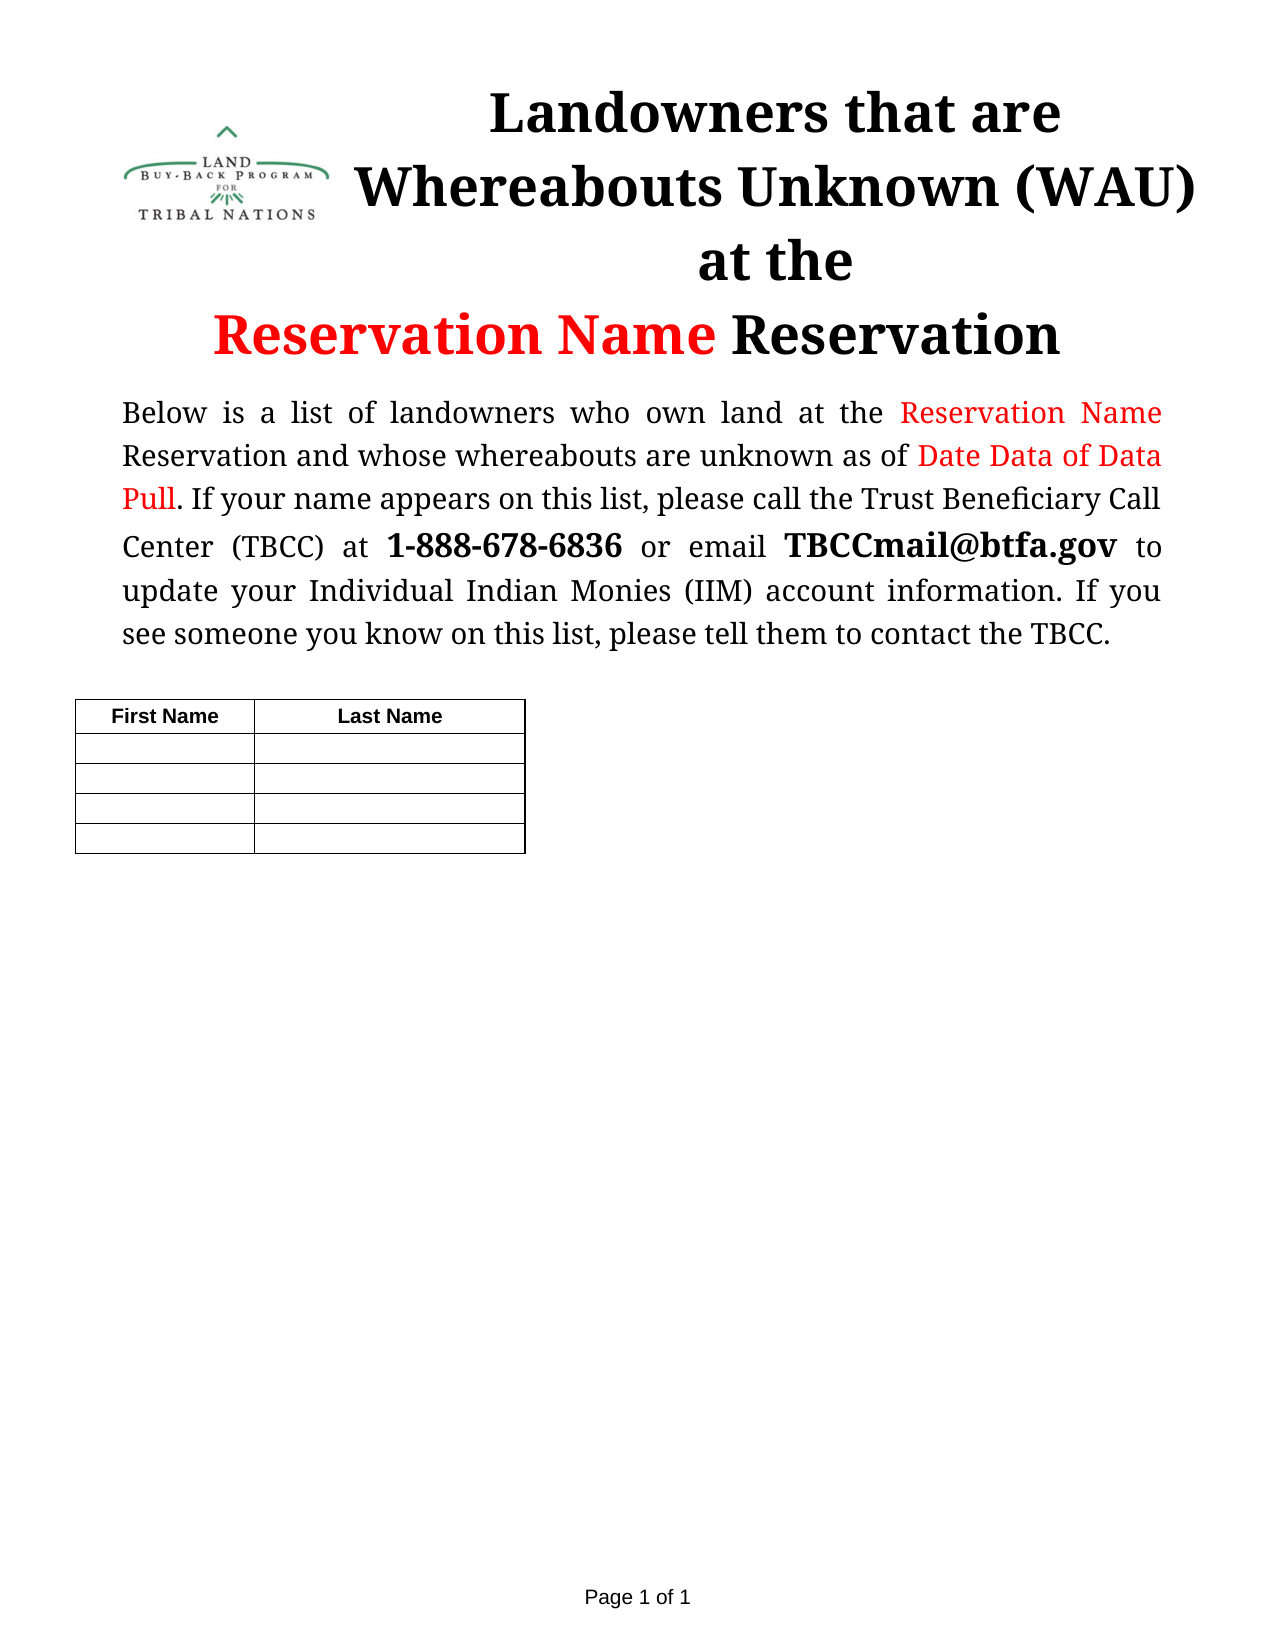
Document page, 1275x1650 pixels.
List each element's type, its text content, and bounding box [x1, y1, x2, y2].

text Below is a list of landowners who own land at the Reservation Name Reservation and whose whereabouts are unknown as of Date Data of Data Pull. If your name appears on this list, please call the Trust Beneficiary Call Center (TBCC) at 1-888-678-6836 or email TBCCmail@btfa.gov to update your Individual Indian Monies (IIM) account information. If you see someone you know on this list, please tell them to contact the TBCC. [122, 393, 1162, 653]
table_cell [76, 824, 254, 853]
text Reservation Name Reservation [75, 296, 1200, 370]
table_cell [76, 734, 254, 763]
table_cell [255, 734, 524, 763]
table_cell [76, 764, 254, 793]
text Landowners that are Whereabouts Unknown (WAU) at the [75, 75, 1200, 296]
table_header Last Name [255, 700, 524, 733]
table_cell [255, 824, 524, 853]
picture [120, 107, 333, 238]
table_cell [255, 794, 524, 823]
table_cell [255, 764, 524, 793]
table_cell [76, 794, 254, 823]
table_header First Name [76, 700, 254, 733]
